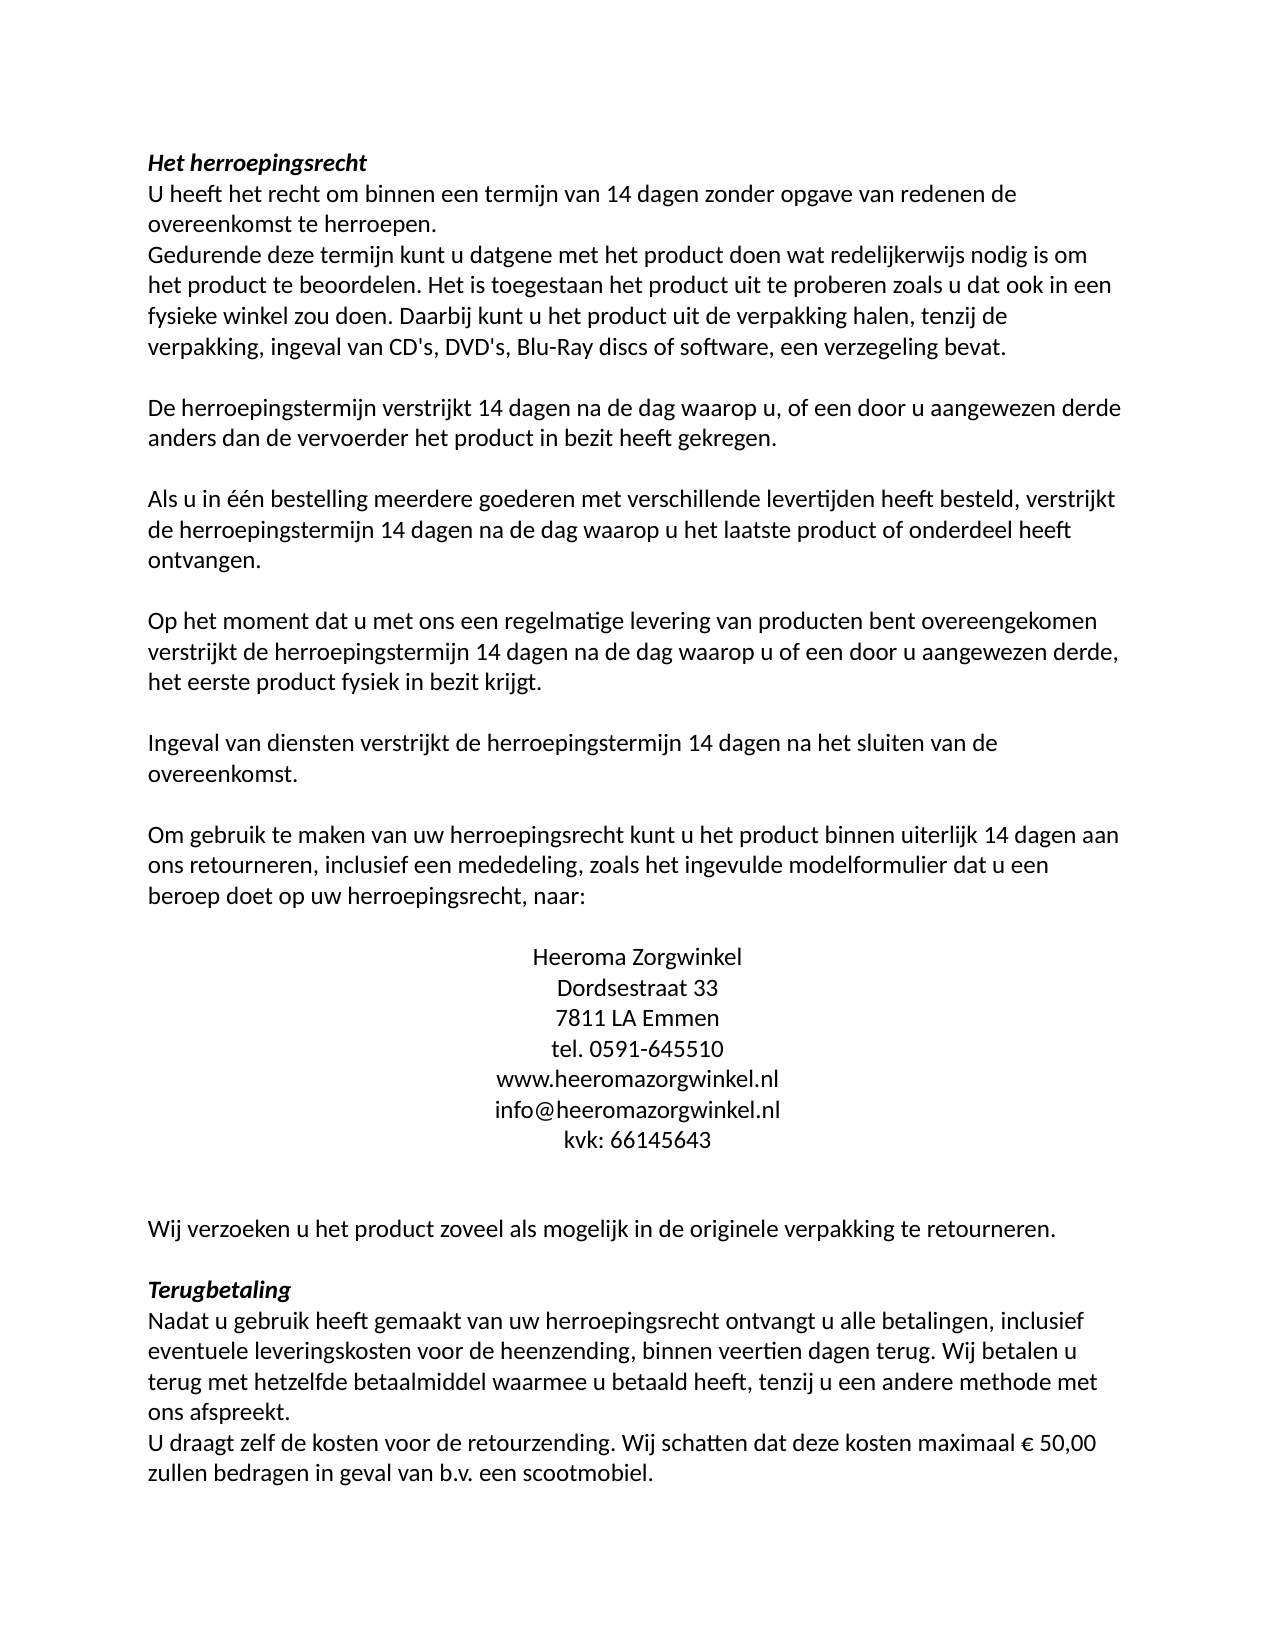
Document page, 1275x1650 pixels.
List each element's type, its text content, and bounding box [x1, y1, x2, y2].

text Om gebruik te maken van uw herroepingsrecht kunt u het product binnen uiterlijk 14 dagen aan ons retourneren, inclusief een mededeling, zoals het ingevulde modelformulier dat u een beroep doet op uw herroepingsrecht, naar: [148, 819, 1127, 911]
text Nadat u gebruik heeft gemaakt van uw herroepingsrecht ontvangt u alle betalingen, inclusief eventuele leveringskosten voor de heenzending, binnen veertien dagen terug. Wij betalen u terug met hetzelfde betaalmiddel waarmee u betaald heeft, tenzij u een andere methode met ons afspreekt. [148, 1305, 1127, 1427]
text Gedurende deze termijn kunt u datgene met het product doen wat redelijkerwijs nodig is om het product te beoordelen. Het is toegestaan het product uit te proberen zoals u dat ook in een fysieke winkel zou doen. Daarbij kunt u het product uit de verpakking halen, tenzij de verpakking, ingeval van CD's, DVD's, Blu-Ray discs of software, een verzegeling bevat. [148, 239, 1127, 361]
text Het herroepingsrecht [148, 148, 1127, 178]
text Als u in één bestelling meerdere goederen met verschillende levertijden heeft besteld, verstrijkt de herroepingstermijn 14 dagen na de dag waarop u het laatste product of onderdeel heeft ontvangen. [148, 483, 1127, 575]
text Heeroma Zorgwinkel Dordsestraat 33 7811 LA Emmen tel. 0591-645510 www.heeromazorgwinkel.nl info@heeromazorgwinkel.nl kvk: 66145643 [148, 941, 1127, 1183]
text Ingeval van diensten verstrijkt de herroepingstermijn 14 dagen na het sluiten van de overeenkomst. [148, 727, 1127, 788]
text U heeft het recht om binnen een termijn van 14 dagen zonder opgave van redenen de overeenkomst te herroepen. [148, 178, 1127, 239]
text Terugbetaling [148, 1274, 1127, 1305]
text U draagt zelf de kosten voor de retourzending. Wij schatten dat deze kosten maximaal € 50,00 zullen bedragen in geval van b.v. een scootmobiel. [148, 1427, 1127, 1488]
text Op het moment dat u met ons een regelmatige levering van producten bent overeengekomen verstrijkt de herroepingstermijn 14 dagen na de dag waarop u of een door u aangewezen derde, het eerste product fysiek in bezit krijgt. [148, 605, 1127, 697]
text De herroepingstermijn verstrijkt 14 dagen na de dag waarop u, of een door u aangewezen derde anders dan de vervoerder het product in bezit heeft gekregen. [148, 392, 1127, 453]
text Wij verzoeken u het product zoveel als mogelijk in de originele verpakking te retourneren. [148, 1213, 1127, 1244]
